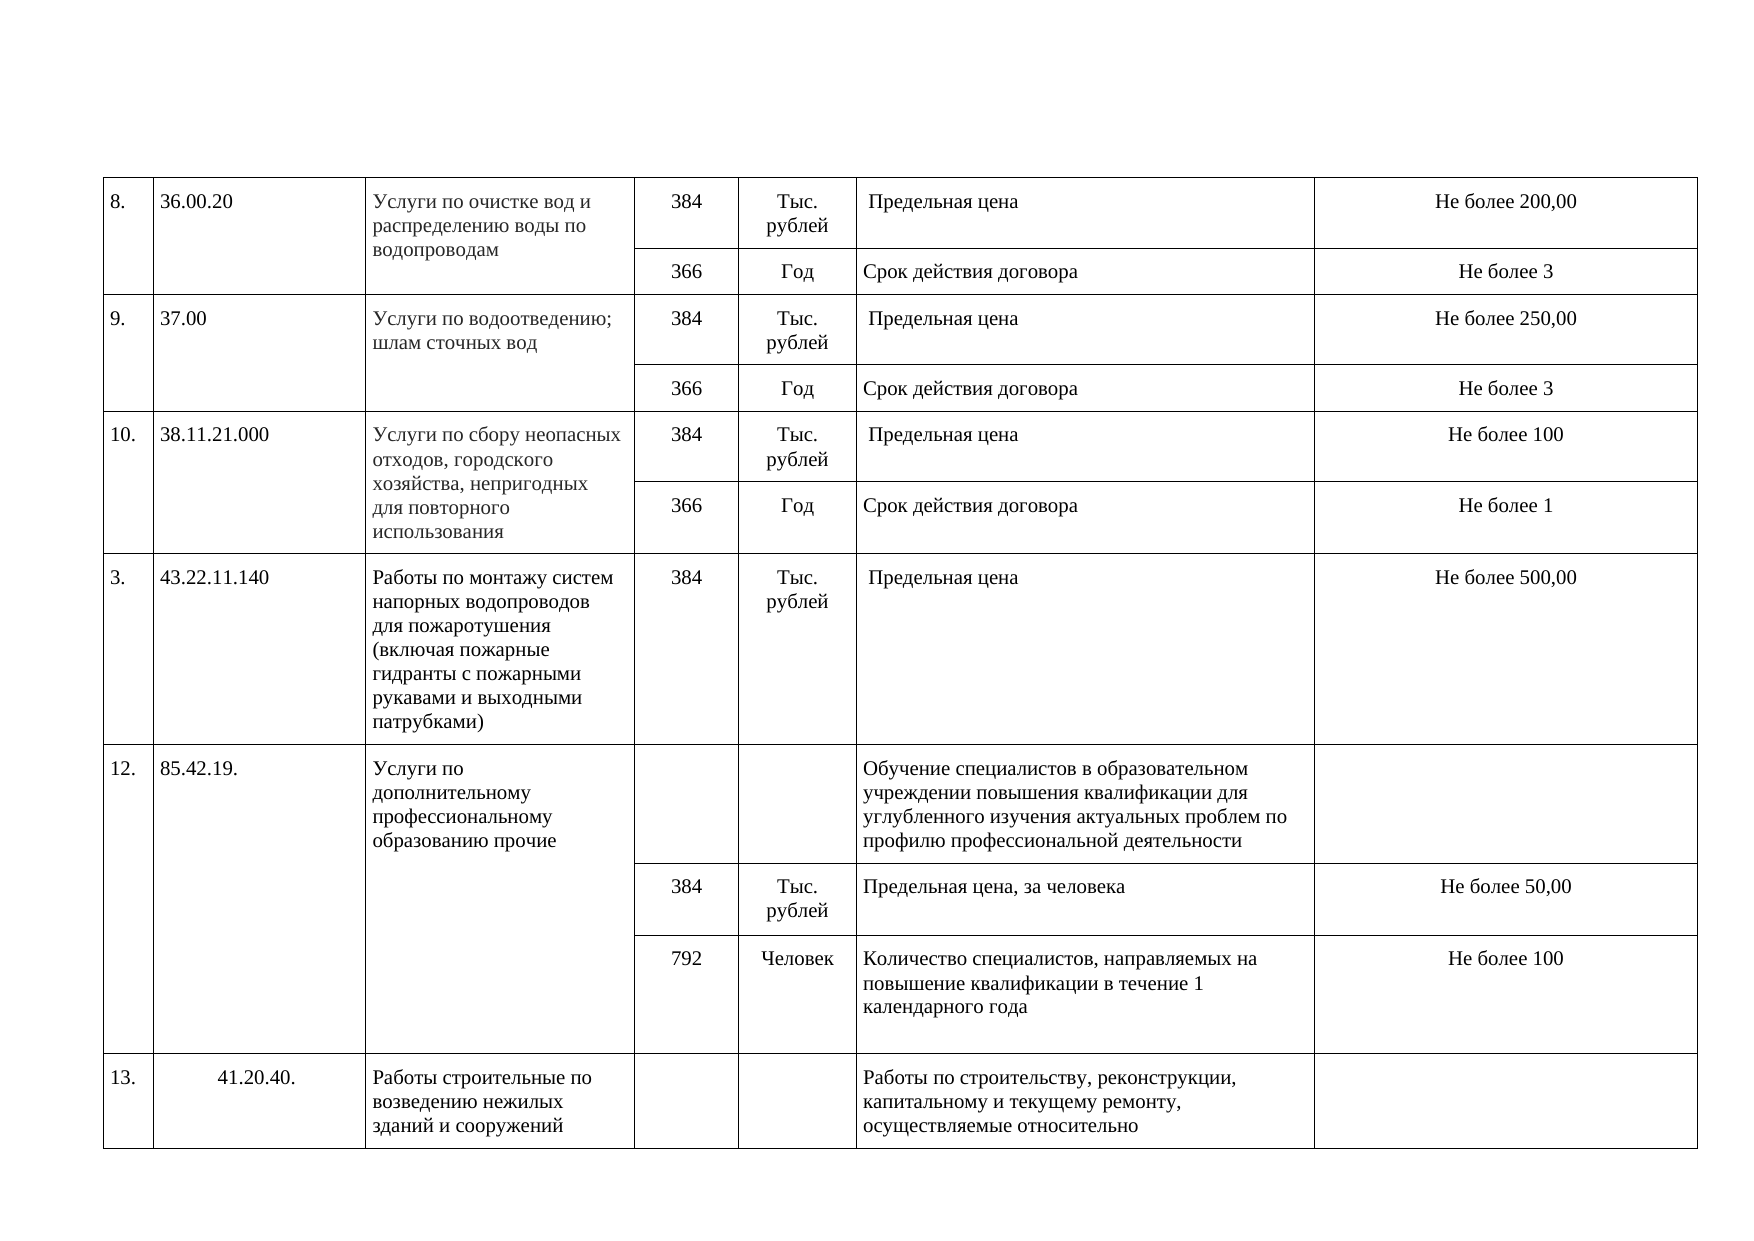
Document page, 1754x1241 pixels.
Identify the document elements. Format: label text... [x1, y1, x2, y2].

table_cell 13. [104, 1054, 153, 1148]
table_cell Количество специалистов, направляемых на повышение квалификации в течение 1 календарного года [857, 936, 1314, 1053]
table_cell Предельная цена [857, 295, 1314, 364]
table_cell Срок действия договора [857, 365, 1314, 411]
table_cell Год [739, 365, 856, 411]
table_cell Тыс. рублей [739, 412, 856, 481]
table_cell Не более 3 [1315, 365, 1697, 411]
table_cell 384 [635, 412, 738, 481]
table_cell Не более 3 [1315, 249, 1697, 294]
table_cell [1315, 1054, 1697, 1148]
table_cell 3. [104, 554, 153, 744]
table_cell 12. [104, 745, 153, 1053]
table_cell Услуги по дополнительному профессиональному образованию прочие [366, 745, 634, 1053]
table_cell 366 [635, 249, 738, 294]
table_cell Работы по монтажу систем напорных водопроводов для пожаротушения (включая пожарные гидранты с пожарными рукавами и выходными патрубками) [366, 554, 634, 744]
table_cell 384 [635, 178, 738, 248]
table_cell 384 [635, 864, 738, 935]
table_cell Не более 500,00 [1315, 554, 1697, 744]
table_cell Предельная цена [857, 554, 1314, 744]
table_cell Не более 1 [1315, 482, 1697, 553]
table_cell Тыс. рублей [739, 178, 856, 248]
table_cell 366 [635, 482, 738, 553]
table_cell Услуги по водоотведению; шлам сточных вод [366, 295, 634, 411]
table_cell Предельная цена [857, 412, 1314, 481]
table_cell 85.42.19. [154, 745, 365, 1053]
table_cell Не более 100 [1315, 412, 1697, 481]
table_cell Предельная цена, за человека [857, 864, 1314, 935]
table_cell [739, 745, 856, 863]
table_cell [635, 1054, 738, 1148]
table_cell Тыс. рублей [739, 554, 856, 744]
table_cell 36.00.20 [154, 178, 365, 294]
table_cell Обучение специалистов в образовательном учреждении повышения квалификации для углубленного изучения актуальных проблем по профилю профессиональной деятельности [857, 745, 1314, 863]
table_cell 37.00 [154, 295, 365, 411]
table_cell 792 [635, 936, 738, 1053]
table_cell Не более 200,00 [1315, 178, 1697, 248]
table_cell 384 [635, 554, 738, 744]
table_cell 38.11.21.000 [154, 412, 365, 553]
table_cell Год [739, 249, 856, 294]
table_cell 366 [635, 365, 738, 411]
table_cell Срок действия договора [857, 249, 1314, 294]
table_cell 10. [104, 412, 153, 553]
table_cell [1315, 745, 1697, 863]
table_cell 41.20.40. [154, 1054, 365, 1148]
table_cell Предельная цена [857, 178, 1314, 248]
table_cell Тыс. рублей [739, 864, 856, 935]
table_cell Услуги по сбору неопасных отходов, городского хозяйства, непригодных для повторного использования [366, 412, 634, 553]
table_cell [635, 745, 738, 863]
table_cell 8. [104, 178, 153, 294]
table_cell Человек [739, 936, 856, 1053]
table_cell Услуги по очистке вод и распределению воды по водопроводам [366, 178, 634, 294]
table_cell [857, 1054, 1314, 1148]
table_cell Не более 250,00 [1315, 295, 1697, 364]
table_cell [739, 1054, 856, 1148]
table_cell Срок действия договора [857, 482, 1314, 553]
table_cell 9. [104, 295, 153, 411]
table_cell Не более 50,00 [1315, 864, 1697, 935]
table_cell Тыс. рублей [739, 295, 856, 364]
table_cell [366, 1054, 634, 1148]
table_cell 384 [635, 295, 738, 364]
table_cell Год [739, 482, 856, 553]
table_cell 43.22.11.140 [154, 554, 365, 744]
table_cell Не более 100 [1315, 936, 1697, 1053]
